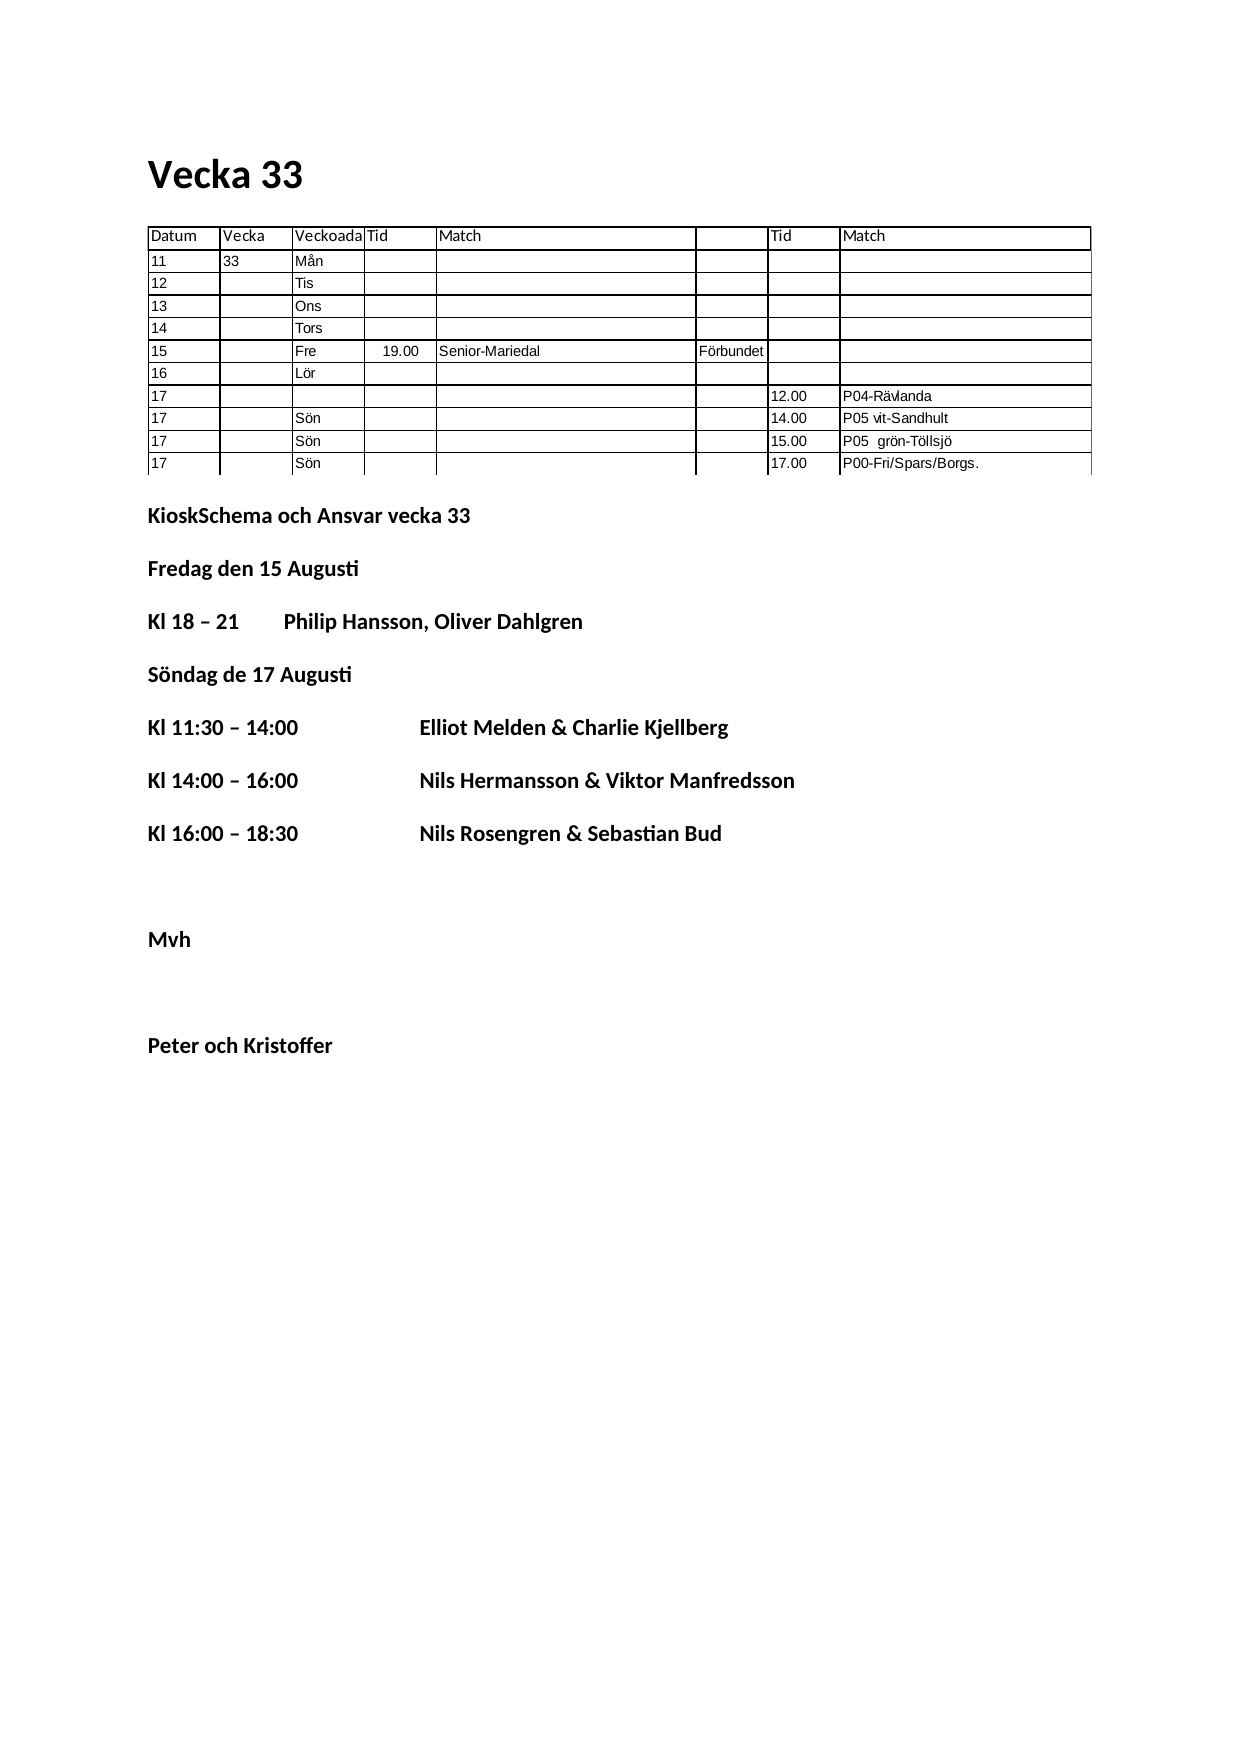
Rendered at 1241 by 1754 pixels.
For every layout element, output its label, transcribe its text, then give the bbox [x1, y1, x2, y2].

text Kl 14:00 – 16:00 Nils Hermansson & Viktor Manfredsson [148, 766, 1093, 794]
text Vecka 33 [148, 148, 1093, 198]
text KioskSchema och Ansvar vecka 33 [148, 501, 1093, 529]
text Peter och Kristoffer [148, 1031, 1093, 1059]
text Kl 16:00 – 18:30 Nils Rosengren & Sebastian Bud [148, 819, 1093, 847]
text Fredag den 15 Augusti [148, 554, 1093, 582]
text Söndag de 17 Augusti [148, 660, 1093, 688]
text Mvh [148, 925, 1093, 953]
text Kl 18 – 21 Philip Hansson, Oliver Dahlgren [148, 607, 1093, 635]
text Kl 11:30 – 14:00 Elliot Melden & Charlie Kjellberg [148, 713, 1093, 741]
